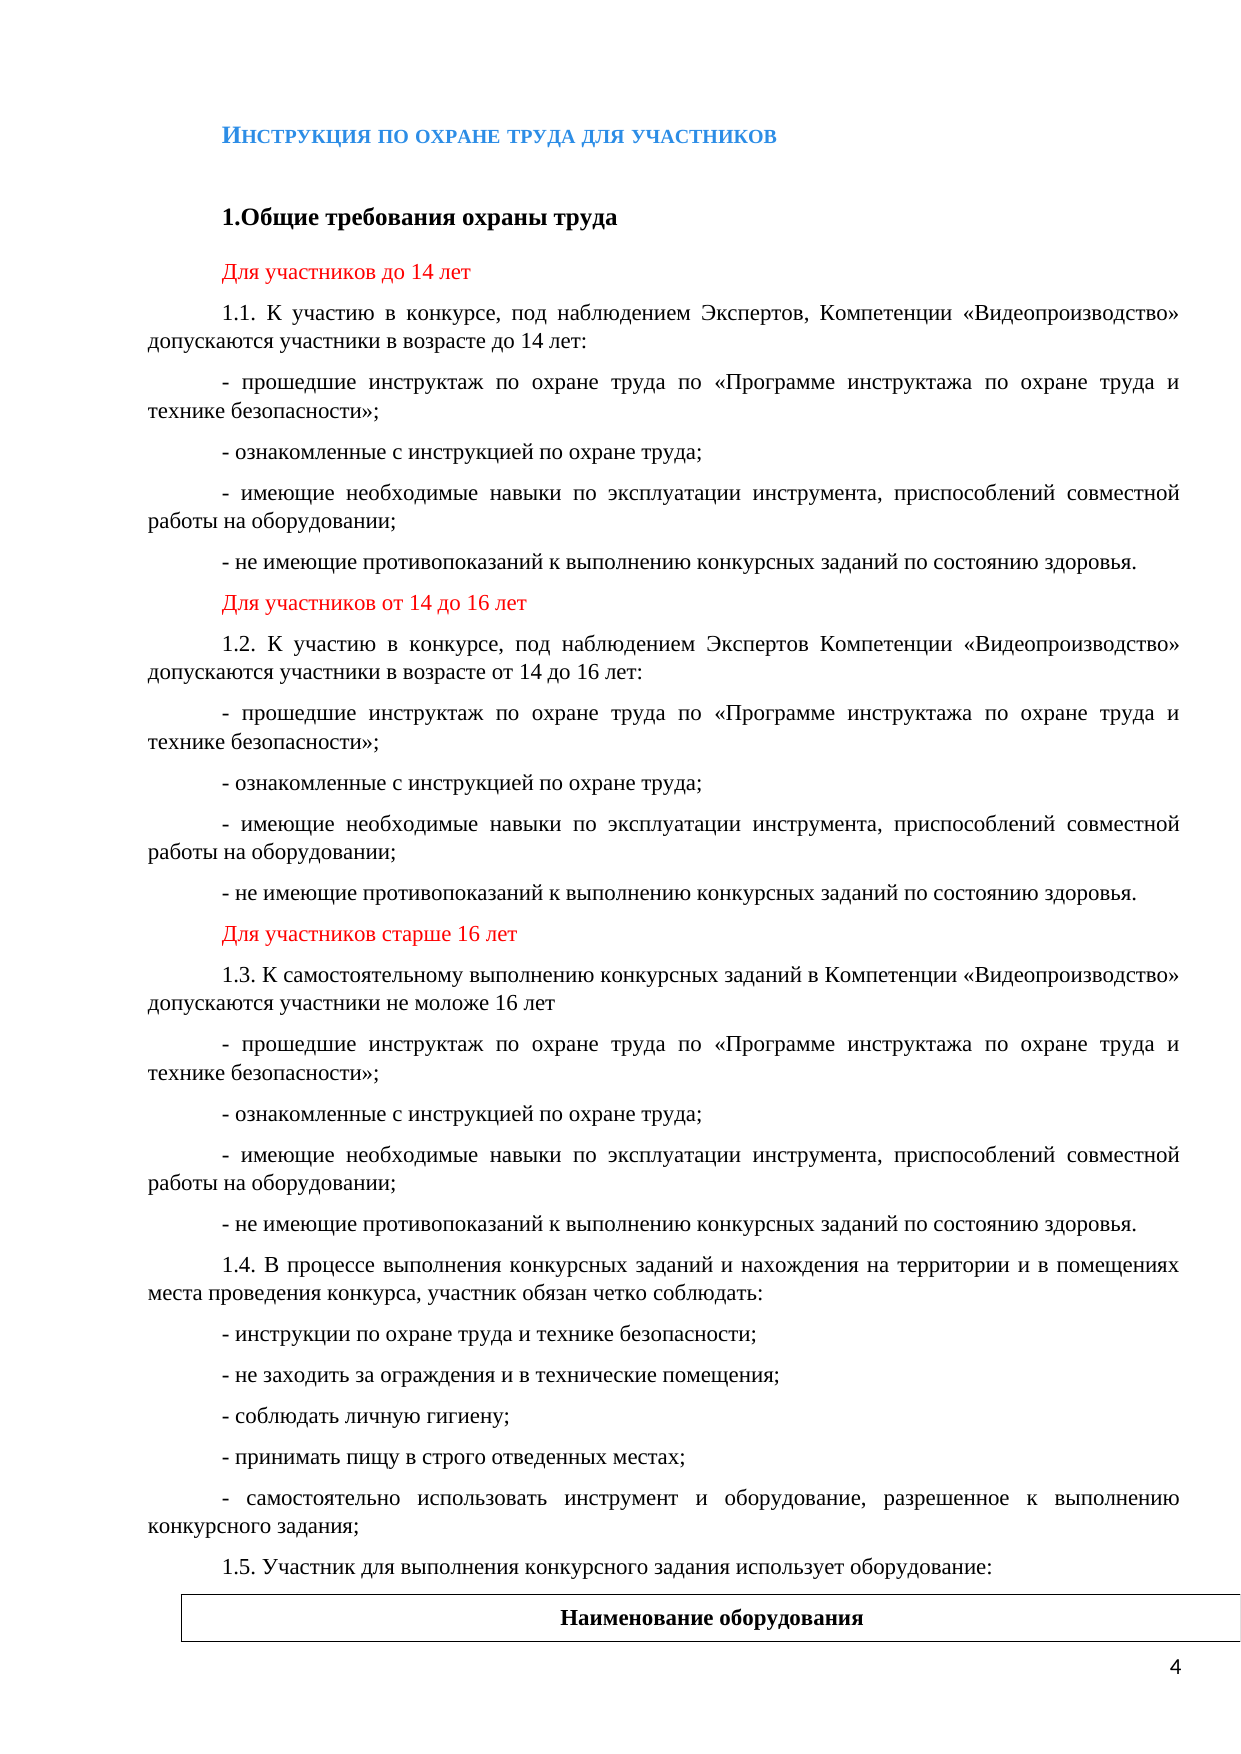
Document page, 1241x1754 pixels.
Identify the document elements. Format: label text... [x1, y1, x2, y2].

text - не имеющие противопоказаний к выполнению конкурсных заданий по состоянию здоровья. [148, 1210, 1181, 1236]
text - не имеющие противопоказаний к выполнению конкурсных заданий по состоянию здоровья. [148, 548, 1181, 574]
text 1.4. В процессе выполнения конкурсных заданий и нахождения на территории и в помещениях места проведения конкурса, участник обязан четко соблюдать: [148, 1251, 1181, 1306]
text - прошедшие инструктаж по охране труда по «Программе инструктажа по охране труда и технике безопасности»; [148, 368, 1181, 423]
text Для участников старше 16 лет [148, 920, 1181, 946]
text - самостоятельно использовать инструмент и оборудование, разрешенное к выполнению конкурсного задания; [148, 1484, 1181, 1539]
text - принимать пищу в строго отведенных местах; [148, 1443, 1181, 1469]
text - не заходить за ограждения и в технические помещения; [148, 1361, 1181, 1388]
text - имеющие необходимые навыки по эксплуатации инструмента, приспособлений совместной работы на оборудовании; [148, 479, 1181, 533]
text - не имеющие противопоказаний к выполнению конкурсных заданий по состоянию здоровья. [148, 879, 1181, 905]
text - соблюдать личную гигиену; [148, 1402, 1181, 1428]
text 1.3. К самостоятельному выполнению конкурсных заданий в Компетенции «Видеопроизводство» допускаются участники не моложе 16 лет [148, 961, 1181, 1016]
text Для участников от 14 до 16 лет [148, 589, 1181, 615]
text 1.2. К участию в конкурсе, под наблюдением Экспертов Компетенции «Видеопроизводство» допускаются участники в возрасте от 14 до 16 лет: [148, 630, 1181, 685]
text - прошедшие инструктаж по охране труда по «Программе инструктажа по охране труда и технике безопасности»; [148, 1030, 1181, 1085]
text - ознакомленные с инструкцией по охране труда; [148, 1100, 1181, 1126]
text Инструкция по охране труда для участников [148, 120, 1181, 149]
text - ознакомленные с инструкцией по охране труда; [148, 769, 1181, 795]
text - ознакомленные с инструкцией по охране труда; [148, 438, 1181, 464]
text - инструкции по охране труда и технике безопасности; [148, 1320, 1181, 1347]
subtitle 1.Общие требования охраны труда [148, 202, 1181, 231]
text - прошедшие инструктаж по охране труда по «Программе инструктажа по охране труда и технике безопасности»; [148, 699, 1181, 754]
text Для участников до 14 лет [148, 258, 1181, 284]
text 1.1. К участию в конкурсе, под наблюдением Экспертов, Компетенции «Видеопроизводство» допускаются участники в возрасте до 14 лет: [148, 299, 1181, 354]
text - имеющие необходимые навыки по эксплуатации инструмента, приспособлений совместной работы на оборудовании; [148, 1141, 1181, 1195]
text - имеющие необходимые навыки по эксплуатации инструмента, приспособлений совместной работы на оборудовании; [148, 810, 1181, 864]
text 1.5. Участник для выполнения конкурсного задания использует оборудование: [148, 1553, 1181, 1580]
table_header Наименование оборудования [182, 1595, 1240, 1641]
